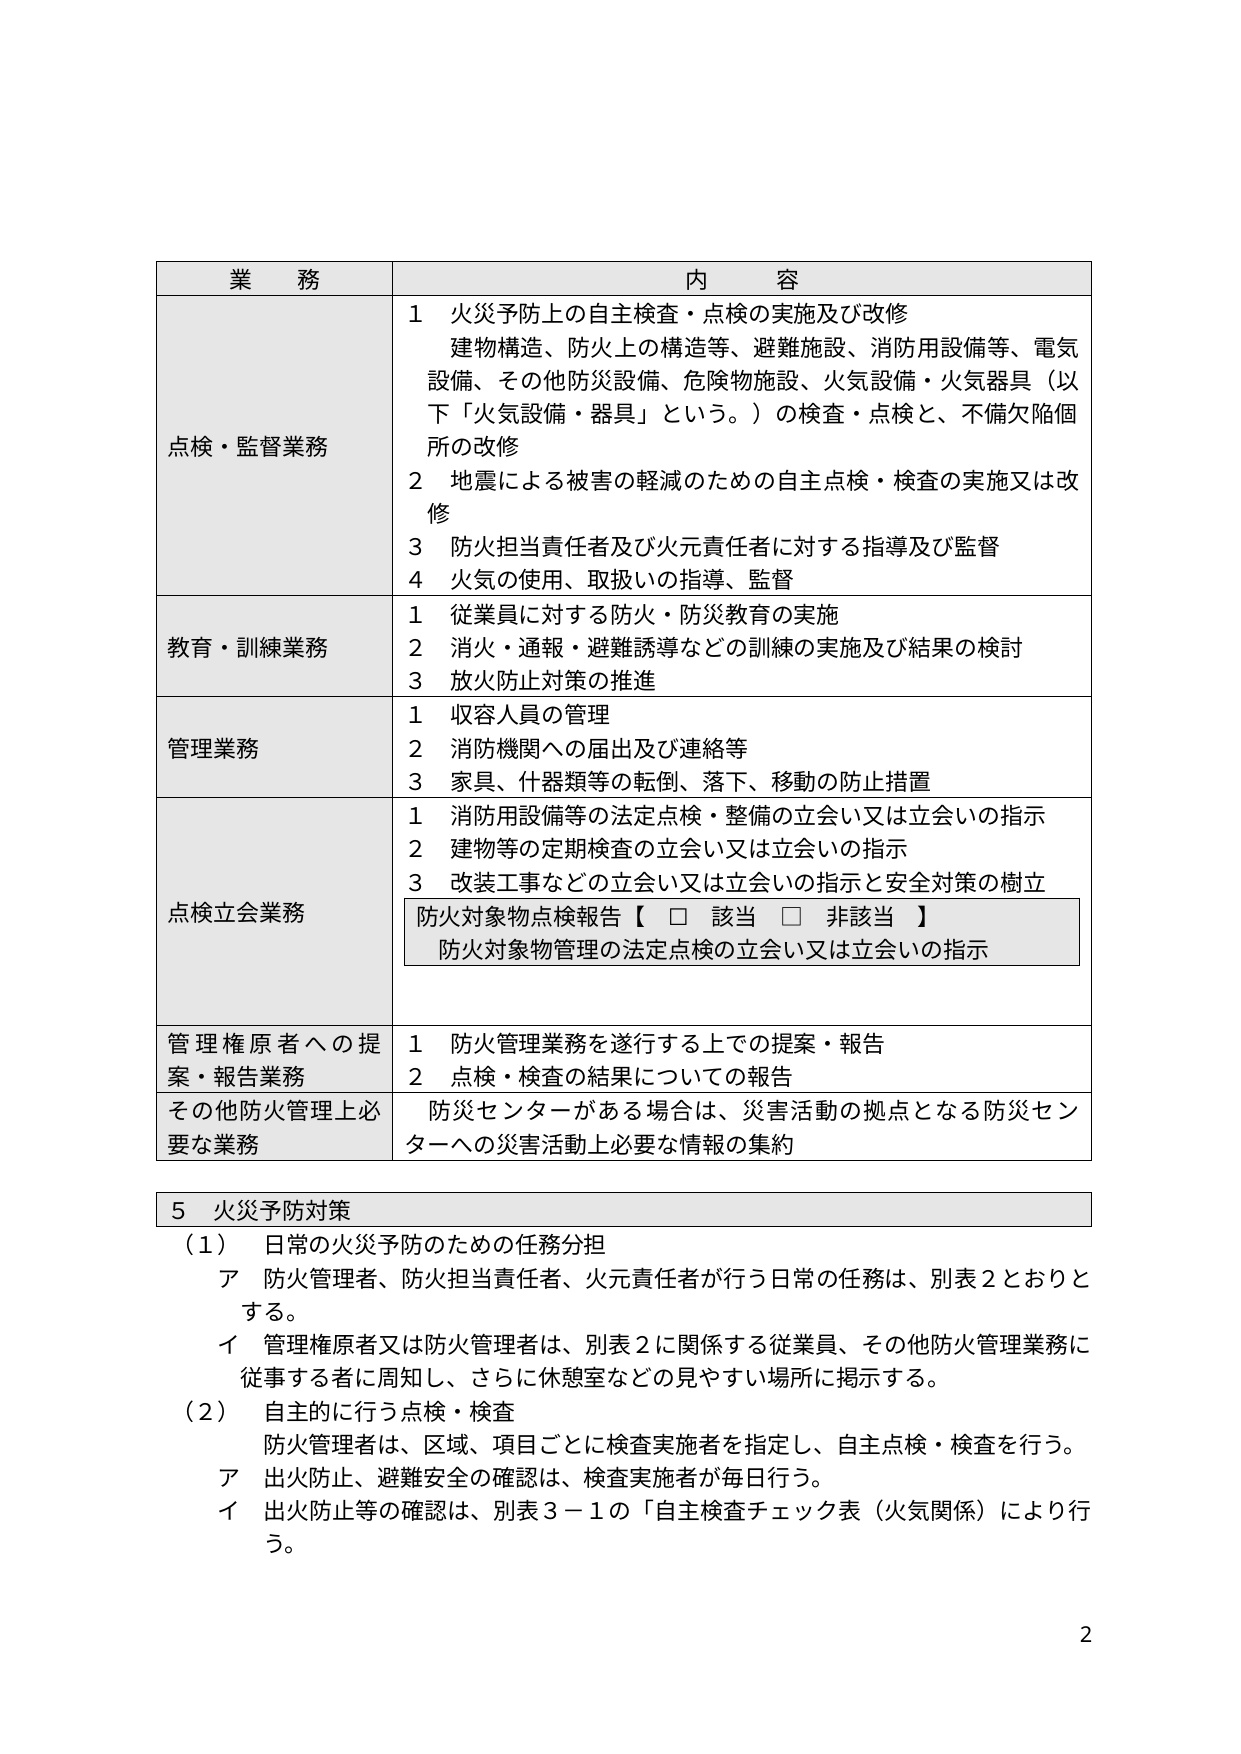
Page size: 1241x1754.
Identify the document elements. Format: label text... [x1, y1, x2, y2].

table_cell １ 消防用設備等の法定点検・整備の立会い又は立会いの指示 ２ 建物等の定期検査の立会い又は立会いの指示 ３ 改装工事などの立会い又は立会いの指示と安全対策の樹立 [393, 798, 1091, 1025]
table_cell １ 収容人員の管理 ２ 消防機関への届出及び連絡等 ３ 家具、什器類等の転倒、落下、移動の防止措置 [393, 697, 1091, 797]
table_header 内 容 [393, 262, 1091, 295]
table_cell 点検・監督業務 [157, 296, 392, 595]
table_cell 点検立会業務 [157, 798, 392, 1025]
table_cell 防災センターがある場合は、災害活動の拠点となる防災センターへの災害活動上必要な情報の集約 [393, 1093, 1091, 1160]
table_cell 管理業務 [157, 697, 392, 797]
text イ 管理権原者又は防火管理者は、別表２に関係する従業員、その他防火管理業務に従事する者に周知し、さらに休憩室などの見やすい場所に掲示する。 [171, 1327, 1092, 1393]
table_cell １ 従業員に対する防火・防災教育の実施 ２ 消火・通報・避難誘導などの訓練の実施及び結果の検討 ３ 放火防止対策の推進 [393, 596, 1091, 696]
text （２） 自主的に行う点検・検査 [171, 1393, 1092, 1427]
text 防火管理者は、区域、項目ごとに検査実施者を指定し、自主点検・検査を行う。 [171, 1427, 1092, 1460]
text イ 出火防止等の確認は、別表３－１の「自主検査チェック表（火気関係）により行う。 [171, 1493, 1092, 1559]
table_cell １ 防火管理業務を遂行する上での提案・報告 ２ 点検・検査の結果についての報告 [393, 1026, 1091, 1092]
text （１） 日常の火災予防のための任務分担 [171, 1227, 1092, 1261]
table_cell 教育・訓練業務 [157, 596, 392, 696]
table_header ５ 火災予防対策 [157, 1193, 1091, 1226]
table_header 業 務 [157, 262, 392, 295]
text ア 出火防止、避難安全の確認は、検査実施者が毎日行う。 [171, 1460, 1092, 1493]
table_cell 管理権原者への提案・報告業務 [157, 1026, 392, 1092]
table_cell その他防火管理上必要な業務 [157, 1093, 392, 1160]
table_cell １ 火災予防上の自主検査・点検の実施及び改修 建物構造、防火上の構造等、避難施設、消防用設備等、電気設備、その他防災設備、危険物施設、火気設備・火気器具（以下「火気設備・器具」という。）の検査・点検と、不備欠陥個所の改修 ２ 地震による被害の軽減のための自主点検・検査の実施又は改修 ３ 防火担当責任者及び火元責任者に対する指導及び監督 ４ 火気の使用、取扱いの指導、監督 [393, 296, 1091, 595]
text ア 防火管理者、防火担当責任者、火元責任者が行う日常の任務は、別表２とおりとする。 [171, 1261, 1092, 1327]
